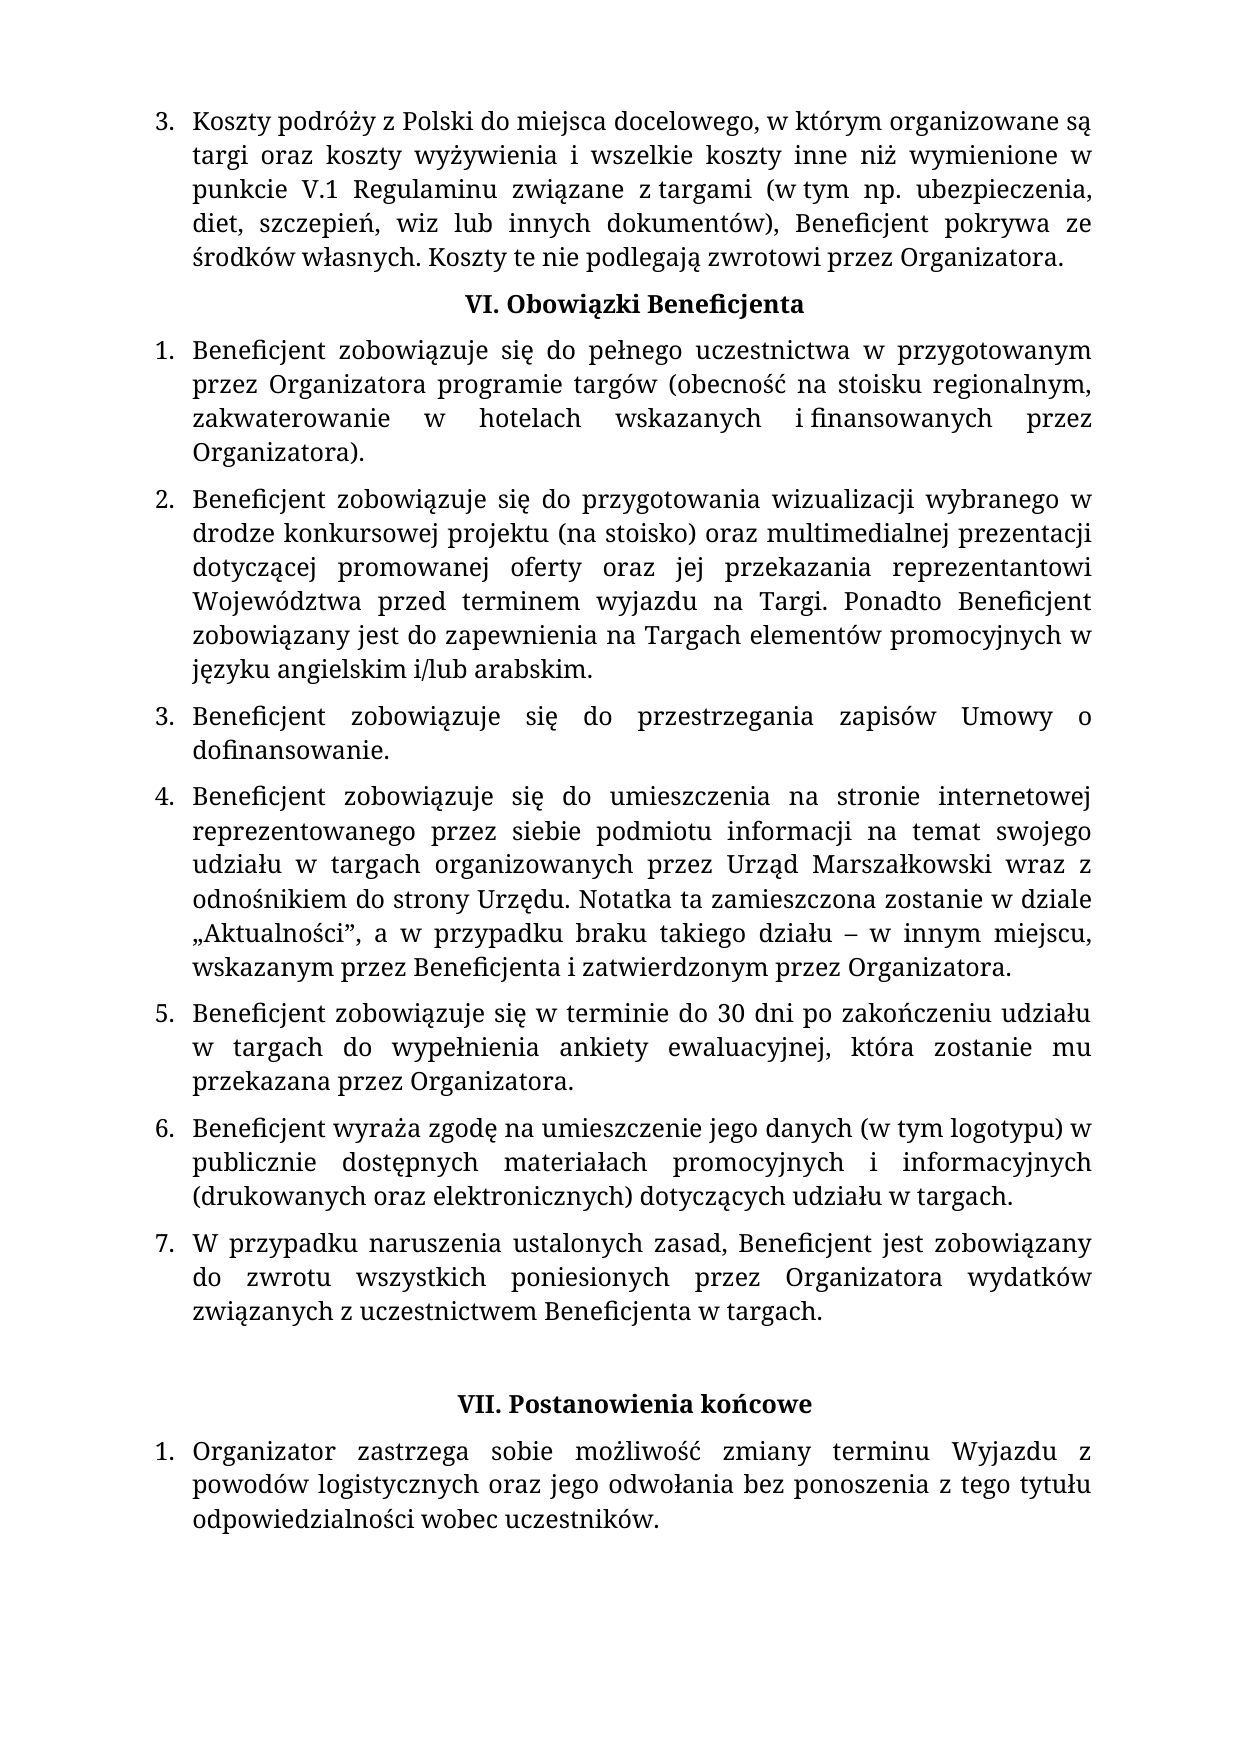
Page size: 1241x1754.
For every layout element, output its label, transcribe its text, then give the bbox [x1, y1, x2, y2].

list Beneficjent wyraża zgodę na umieszczenie jego danych (w tym logotypu) w publicznie dostępnych materiałach promocyjnych i informacyjnych (drukowanych oraz elektronicznych) dotyczących udziału w targach. [154, 1111, 1093, 1213]
list Beneficjent zobowiązuje się w terminie do 30 dni po zakończeniu udziału w targach do wypełnienia ankiety ewaluacyjnej, która zostanie mu przekazana przez Organizatora. [154, 996, 1093, 1098]
list Beneficjent zobowiązuje się do pełnego uczestnictwa w przygotowanym przez Organizatora programie targów (obecność na stoisku regionalnym, zakwaterowanie w hotelach wskazanych i finansowanych przez Organizatora). [154, 333, 1093, 469]
list Beneficjent zobowiązuje się do przestrzegania zapisów Umowy o dofinansowanie. [154, 698, 1093, 767]
list W przypadku naruszenia ustalonych zasad, Beneficjent jest zobowiązany do zwrotu wszystkich poniesionych przez Organizatora wydatków związanych z uczestnictwem Beneficjenta w targach. [154, 1225, 1093, 1327]
list Beneficjent zobowiązuje się do umieszczenia na stronie internetowej reprezentowanego przez siebie podmiotu informacji na temat swojego udziału w targach organizowanych przez Urząd Marszałkowski wraz z odnośnikiem do strony Urzędu. Notatka ta zamieszczona zostanie w dziale „Aktualności”, a w przypadku braku takiego działu – w innym miejscu, wskazanym przez Beneficjenta i zatwierdzonym przez Organizatora. [154, 779, 1093, 983]
list Koszty podróży z Polski do miejsca docelowego, w którym organizowane są targi oraz koszty wyżywienia i wszelkie koszty inne niż wymienione w punkcie V.1 Regulaminu związane z targami (w tym np. ubezpieczenia, diet, szczepień, wiz lub innych dokumentów), Beneficjent pokrywa ze środków własnych. Koszty te nie podlegają zwrotowi przez Organizatora. [154, 103, 1093, 274]
list Beneficjent zobowiązuje się do przygotowania wizualizacji wybranego w drodze konkursowej projektu (na stoisko) oraz multimedialnej prezentacji dotyczącej promowanej oferty oraz jej przekazania reprezentantowi Województwa przed terminem wyjazdu na Targi. Ponadto Beneficjent zobowiązany jest do zapewnienia na Targach elementów promocyjnych w języku angielskim i/lub arabskim. [154, 482, 1093, 686]
text VI. Obowiązki Beneficjenta [177, 286, 1093, 320]
list Organizator zastrzega sobie możliwość zmiany terminu Wyjazdu z powodów logistycznych oraz jego odwołania bez ponoszenia z tego tytułu odpowiedzialności wobec uczestników. [154, 1433, 1093, 1535]
text VII. Postanowienia końcowe [177, 1387, 1093, 1421]
